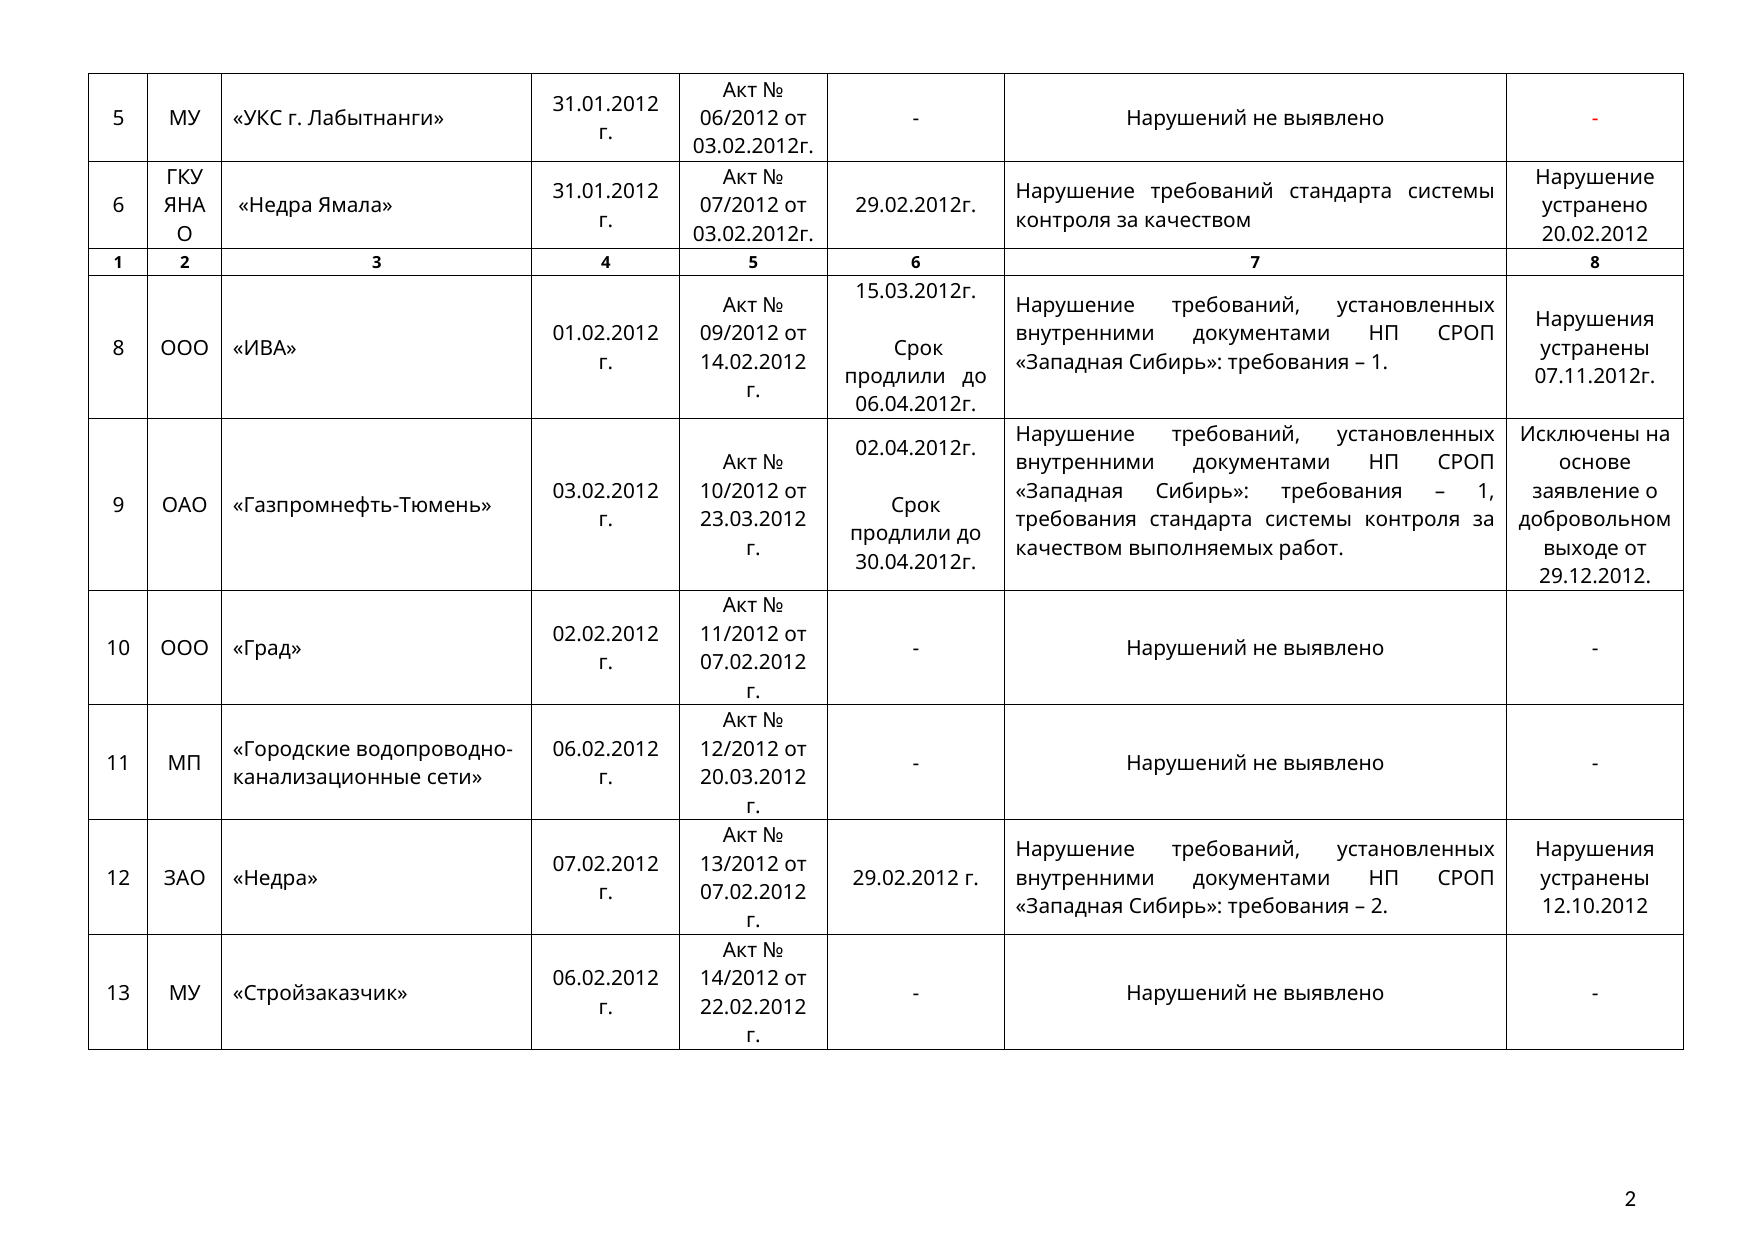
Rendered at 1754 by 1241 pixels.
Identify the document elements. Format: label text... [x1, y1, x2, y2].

table_cell Акт № 13/2012 от 07.02.2012 г. [680, 820, 827, 934]
table_cell 3 [222, 249, 531, 275]
table_cell 03.02.2012 г. [532, 419, 679, 589]
table_cell - [828, 935, 1004, 1049]
table_cell «Городские водопроводно- канализационные сети» [222, 705, 531, 819]
table_cell - [1507, 74, 1683, 161]
table_cell 13 [89, 935, 147, 1049]
table_cell Нарушение требований, установленных внутренними документами НП СРОП «Западная Сибирь»: требования – 1. [1005, 276, 1506, 418]
table_cell Акт № 10/2012 от 23.03.2012 г. [680, 419, 827, 589]
table_cell МУ [148, 74, 221, 161]
table_cell 9 [89, 419, 147, 589]
table_cell Нарушения устранены 07.11.2012г. [1507, 276, 1683, 418]
table_cell 6 [89, 162, 147, 247]
table_cell 29.02.2012г. [828, 162, 1004, 247]
table_cell ООО [148, 591, 221, 704]
table_cell 06.02.2012 г. [532, 705, 679, 819]
table_cell «Град» [222, 591, 531, 704]
table_cell - [828, 591, 1004, 704]
table_cell ГКУ ЯНАО [148, 162, 221, 247]
table_cell 2 [148, 249, 221, 275]
table_cell 11 [89, 705, 147, 819]
table_cell МП [148, 705, 221, 819]
table_cell 7 [1005, 249, 1506, 275]
table_cell «ИВА» [222, 276, 531, 418]
table_cell Исключены на основе заявление о добровольном выходе от 29.12.2012. [1507, 419, 1683, 589]
table_cell 8 [89, 276, 147, 418]
table_cell Акт № 12/2012 от 20.03.2012 г. [680, 705, 827, 819]
table_cell Акт № 11/2012 от 07.02.2012 г. [680, 591, 827, 704]
table_cell 15.03.2012г. Срок продлили до 06.04.2012г. [828, 276, 1004, 418]
table_cell 1 [89, 249, 147, 275]
table_cell «Недра Ямала» [222, 162, 531, 247]
table_cell Нарушение требований, установленных внутренними документами НП СРОП «Западная Сибирь»: требования – 1, требования стандарта системы контроля за качеством выполняемых работ. [1005, 419, 1506, 589]
table_cell 01.02.2012 г. [532, 276, 679, 418]
table_cell 07.02.2012 г. [532, 820, 679, 934]
table_cell «Недра» [222, 820, 531, 934]
table_cell - [1507, 591, 1683, 704]
table_cell - [828, 705, 1004, 819]
table_cell Нарушение требований стандарта системы контроля за качеством [1005, 162, 1506, 247]
table_cell Акт № 09/2012 от 14.02.2012 г. [680, 276, 827, 418]
table_cell Акт № 06/2012 от 03.02.2012г. [680, 74, 827, 161]
table_cell ЗАО [148, 820, 221, 934]
table_cell «Стройзаказчик» [222, 935, 531, 1049]
table_cell Акт № 07/2012 от 03.02.2012г. [680, 162, 827, 247]
table_cell МУ [148, 935, 221, 1049]
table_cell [1005, 935, 1506, 1049]
table_cell 29.02.2012 г. [828, 820, 1004, 934]
table_cell ОАО [148, 419, 221, 589]
table_cell 10 [89, 591, 147, 704]
table_cell «Газпромнефть-Тюмень» [222, 419, 531, 589]
table_cell 31.01.2012 г. [532, 74, 679, 161]
table_cell Нарушений не выявлено [1005, 591, 1506, 704]
table_cell 02.04.2012г. Срок продлили до 30.04.2012г. [828, 419, 1004, 589]
table_cell 31.01.2012 г. [532, 162, 679, 247]
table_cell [1005, 820, 1506, 934]
table_cell - [1507, 705, 1683, 819]
table_cell Акт № 14/2012 от 22.02.2012 г. [680, 935, 827, 1049]
table_cell - [1507, 935, 1683, 1049]
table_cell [1005, 74, 1506, 161]
table_cell 5 [680, 249, 827, 275]
table_cell 5 [89, 74, 147, 161]
table_cell Нарушения устранены 12.10.2012 [1507, 820, 1683, 934]
table_cell «УКС г. Лабытнанги» [222, 74, 531, 161]
table_cell ООО [148, 276, 221, 418]
table_cell - [828, 74, 1004, 161]
table_cell 4 [532, 249, 679, 275]
table_cell 8 [1507, 249, 1683, 275]
table_cell Нарушений не выявлено [1005, 705, 1506, 819]
table_cell 06.02.2012 г. [532, 935, 679, 1049]
table_cell 12 [89, 820, 147, 934]
table_cell 02.02.2012 г. [532, 591, 679, 704]
table_cell Нарушение устранено 20.02.2012 [1507, 162, 1683, 247]
table_cell 6 [828, 249, 1004, 275]
